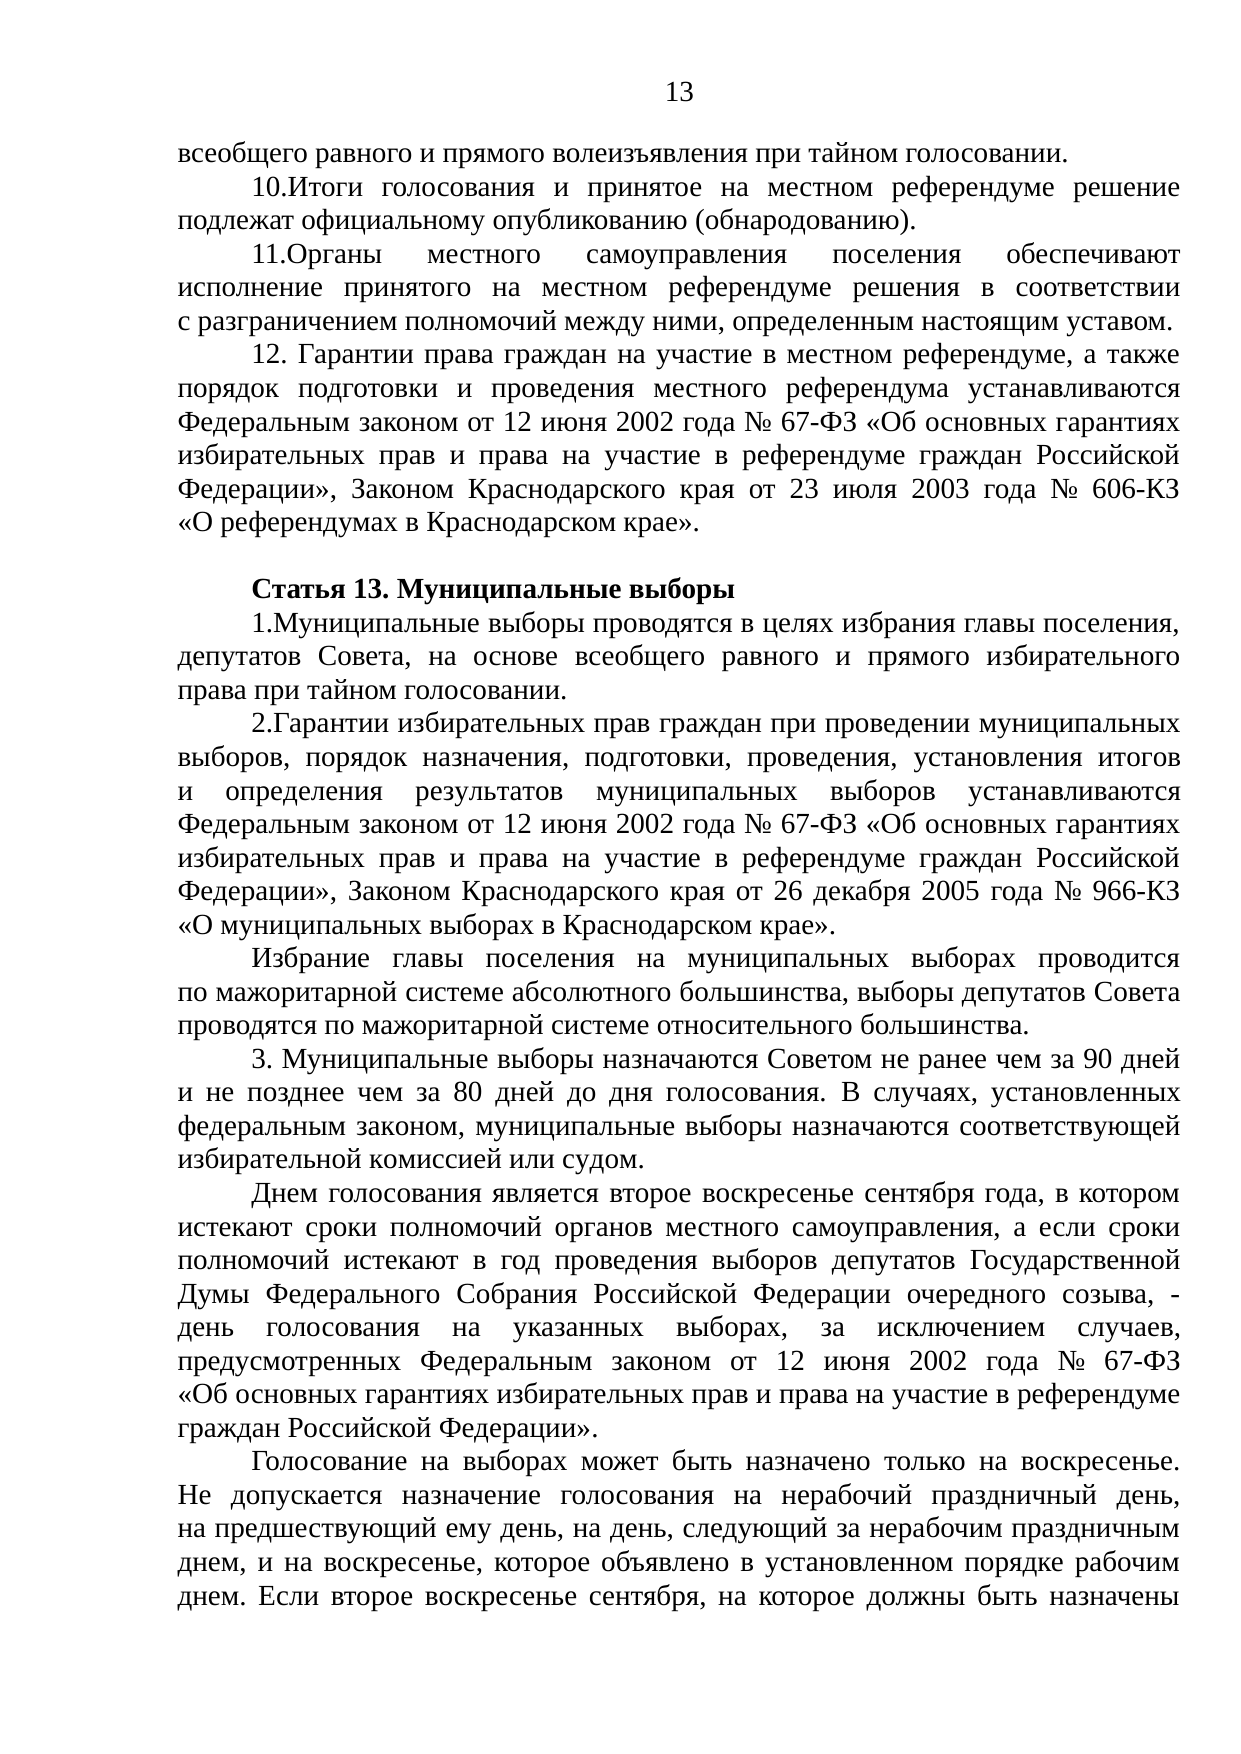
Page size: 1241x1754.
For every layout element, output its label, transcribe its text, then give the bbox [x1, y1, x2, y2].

text 12. Гарантии права граждан на участие в местном референдуме, а также порядок подготовки и проведения местного референдума устанавливаются Федеральным законом от 12 июня 2002 года № 67-ФЗ «Об основных гарантиях избирательных прав и права на участие в референдуме граждан Российской Федерации», Законом Краснодарского края от 23 июля 2003 года № 606-КЗ «О референдумах в Краснодарском крае». [177, 337, 1181, 538]
text Днем голосования является второе воскресенье сентября года, в котором истекают сроки полномочий органов местного самоуправления, а если сроки полномочий истекают в год проведения выборов депутатов Государственной Думы Федерального Собрания Российской Федерации очередного созыва, - день голосования на указанных выборах, за исключением случаев, предусмотренных Федеральным законом от 12 июня 2002 года № 67-ФЗ «Об основных гарантиях избирательных прав и права на участие в референдуме граждан Российской Федерации». [177, 1175, 1181, 1443]
text 1.Муниципальные выборы проводятся в целях избрания главы поселения, депутатов Совета, на основе всеобщего равного и прямого избирательного права при тайном голосовании. [177, 605, 1181, 706]
text 2.Гарантии избирательных прав граждан при проведении муниципальных выборов, порядок назначения, подготовки, проведения, установления итогов и определения результатов муниципальных выборов устанавливаются Федеральным законом от 12 июня 2002 года № 67-ФЗ «Об основных гарантиях избирательных прав и права на участие в референдуме граждан Российской Федерации», Законом Краснодарского края от 26 декабря 2005 года № 966-КЗ «О муниципальных выборах в Краснодарском крае». [177, 706, 1181, 940]
text 11.Органы местного самоуправления поселения обеспечивают исполнение принятого на местном референдуме решения в соответствии с разграничением полномочий между ними, определенным настоящим уставом. [177, 236, 1181, 337]
text Статья 13. Муниципальные выборы [177, 571, 1181, 605]
text 3. Муниципальные выборы назначаются Советом не ранее чем за 90 дней и не позднее чем за 80 дней до дня голосования. В случаях, установленных федеральным законом, муниципальные выборы назначаются соответствующей избирательной комиссией или судом. [177, 1041, 1181, 1175]
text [177, 1443, 1181, 1611]
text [177, 135, 1181, 169]
text Избрание главы поселения на муниципальных выборах проводится по мажоритарной системе абсолютного большинства, выборы депутатов Совета проводятся по мажоритарной системе относительного большинства. [177, 940, 1181, 1041]
text 10.Итоги голосования и принятое на местном референдуме решение подлежат официальному опубликованию (обнародованию). [177, 169, 1181, 236]
